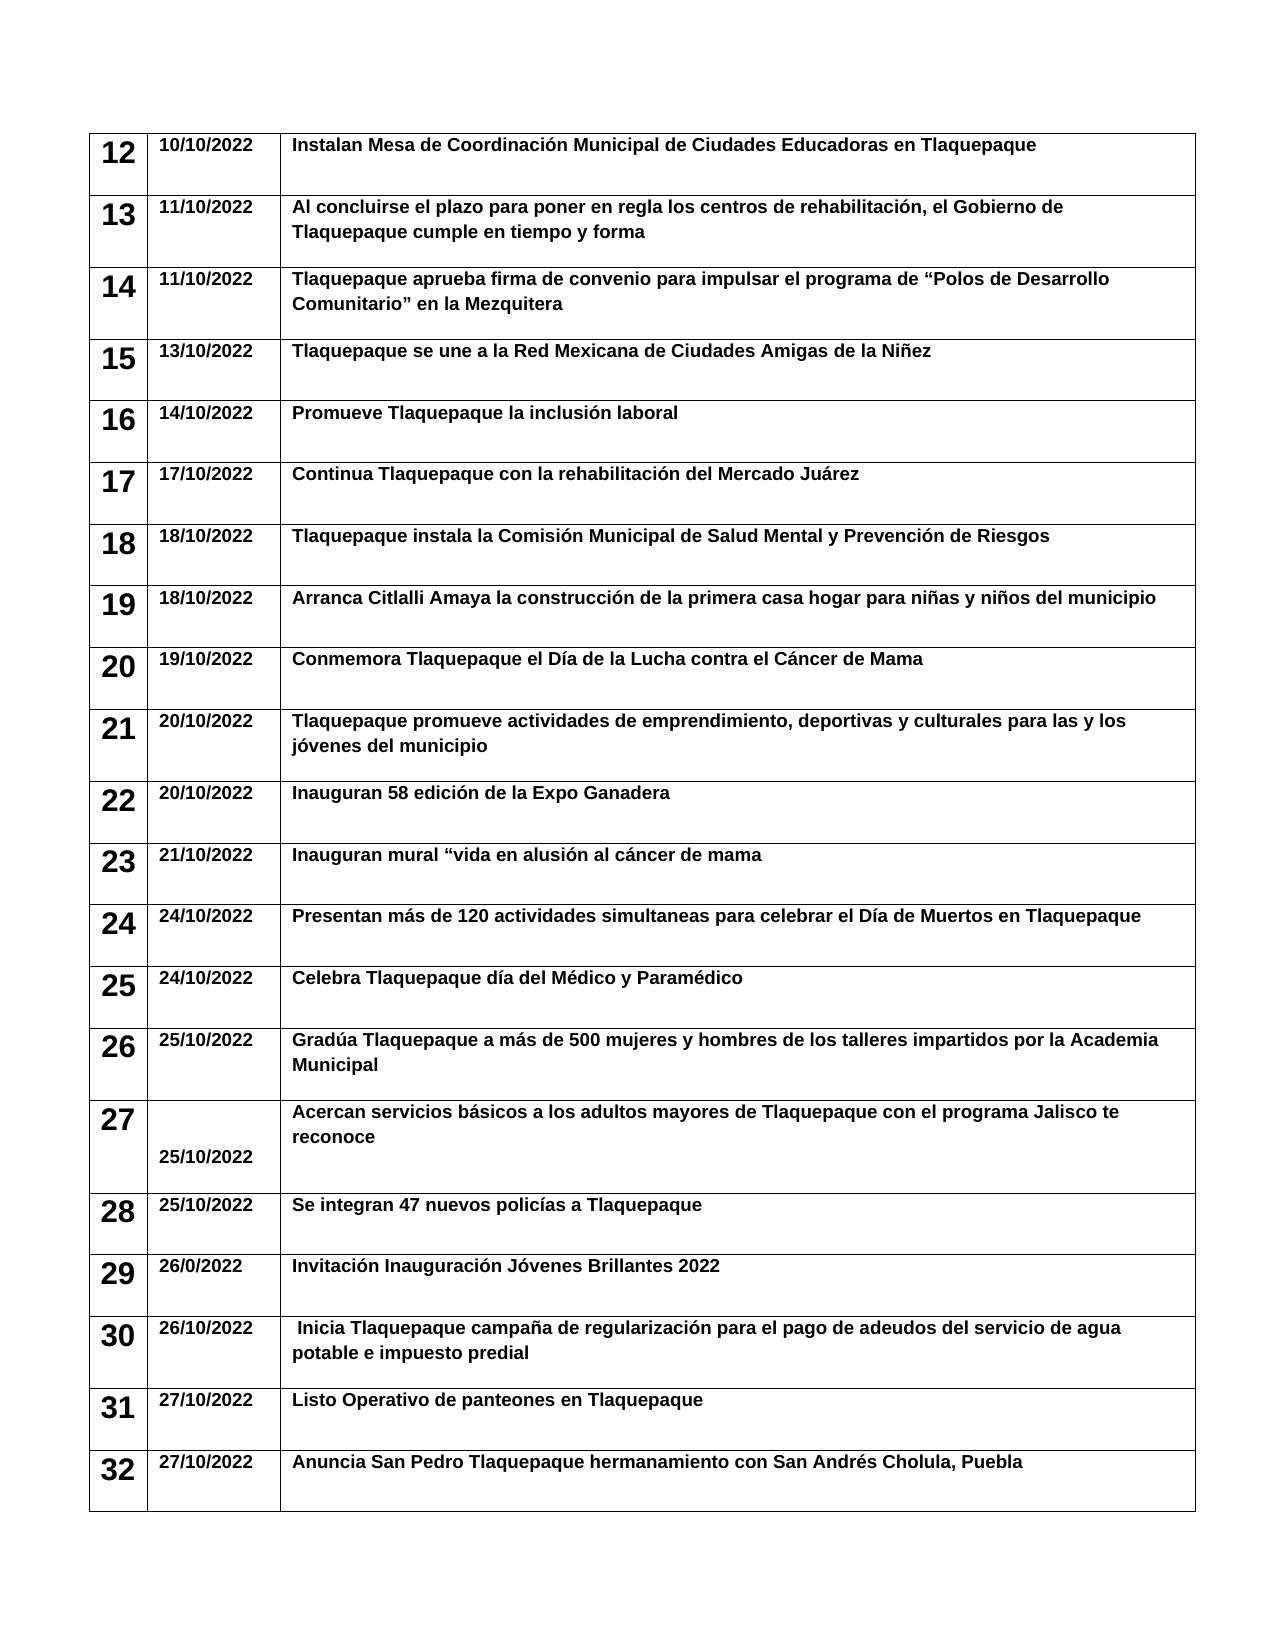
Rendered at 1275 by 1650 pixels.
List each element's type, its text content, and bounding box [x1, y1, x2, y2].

table_cell 21/10/2022 [148, 844, 280, 904]
table_cell 30 [90, 1317, 147, 1388]
table_cell 19 [90, 586, 147, 647]
table_cell Promueve Tlaquepaque la inclusión laboral [281, 401, 1195, 462]
table_cell 19/10/2022 [148, 648, 280, 709]
table_cell 11/10/2022 [148, 268, 280, 339]
table_cell Tlaquepaque se une a la Red Mexicana de Ciudades Amigas de la Niñez [281, 340, 1195, 400]
table_cell Anuncia San Pedro Tlaquepaque hermanamiento con San Andrés Cholula, Puebla [281, 1451, 1195, 1511]
table_cell 24 [90, 905, 147, 966]
table_cell Tlaquepaque aprueba firma de convenio para impulsar el programa de “Polos de Desarrollo Comunitario” en la Mezquitera [281, 268, 1195, 339]
table_cell 26/0/2022 [148, 1255, 280, 1316]
table_cell 25/10/2022 [148, 1194, 280, 1254]
table_cell 18 [90, 525, 147, 585]
table_cell 25 [90, 967, 147, 1027]
table_cell 13 [90, 196, 147, 267]
table_cell Inauguran mural “vida en alusión al cáncer de mama [281, 844, 1195, 904]
table_cell 18/10/2022 [148, 525, 280, 585]
table_cell Al concluirse el plazo para poner en regla los centros de rehabilitación, el Gobierno de Tlaquepaque cumple en tiempo y forma [281, 196, 1195, 267]
table_cell 13/10/2022 [148, 340, 280, 400]
table_cell 15 [90, 340, 147, 400]
table_cell 11/10/2022 [148, 196, 280, 267]
table_cell 28 [90, 1194, 147, 1254]
table_cell 22 [90, 782, 147, 842]
table_cell Presentan más de 120 actividades simultaneas para celebrar el Día de Muertos en Tlaquepaque [281, 905, 1195, 966]
table_cell Instalan Mesa de Coordinación Municipal de Ciudades Educadoras en Tlaquepaque [281, 134, 1195, 194]
table_cell 21 [90, 710, 147, 781]
table_cell Gradúa Tlaquepaque a más de 500 mujeres y hombres de los talleres impartidos por la Academia Municipal [281, 1029, 1195, 1099]
table_cell Se integran 47 nuevos policías a Tlaquepaque [281, 1194, 1195, 1254]
table_cell 16 [90, 401, 147, 462]
table_cell 10/10/2022 [148, 134, 280, 194]
table_cell 20/10/2022 [148, 710, 280, 781]
table_cell 31 [90, 1389, 147, 1449]
table_cell Listo Operativo de panteones en Tlaquepaque [281, 1389, 1195, 1449]
table_cell 20/10/2022 [148, 782, 280, 842]
table_cell 14 [90, 268, 147, 339]
table_cell 18/10/2022 [148, 586, 280, 647]
table_cell 24/10/2022 [148, 967, 280, 1027]
table_cell 24/10/2022 [148, 905, 280, 966]
table_cell 29 [90, 1255, 147, 1316]
table_cell Arranca Citlalli Amaya la construcción de la primera casa hogar para niñas y niños del municipio [281, 586, 1195, 647]
table_cell Conmemora Tlaquepaque el Día de la Lucha contra el Cáncer de Mama [281, 648, 1195, 709]
table_cell Tlaquepaque promueve actividades de emprendimiento, deportivas y culturales para las y los jóvenes del municipio [281, 710, 1195, 781]
table_cell Invitación Inauguración Jóvenes Brillantes 2022 [281, 1255, 1195, 1316]
table_cell 26/10/2022 [148, 1317, 280, 1388]
table_cell 27/10/2022 [148, 1389, 280, 1449]
table_cell Inicia Tlaquepaque campaña de regularización para el pago de adeudos del servicio de agua potable e impuesto predial [281, 1317, 1195, 1388]
table_cell 14/10/2022 [148, 401, 280, 462]
table_cell Celebra Tlaquepaque día del Médico y Paramédico [281, 967, 1195, 1027]
table_cell Acercan servicios básicos a los adultos mayores de Tlaquepaque con el programa Jalisco te reconoce [281, 1101, 1195, 1192]
table_cell 25/10/2022 [148, 1101, 280, 1192]
table_cell 25/10/2022 [148, 1029, 280, 1099]
table_cell 27 [90, 1101, 147, 1192]
table_cell 17 [90, 463, 147, 524]
table_cell 17/10/2022 [148, 463, 280, 524]
table_cell 27/10/2022 [148, 1451, 280, 1511]
table_cell 26 [90, 1029, 147, 1099]
table_cell Tlaquepaque instala la Comisión Municipal de Salud Mental y Prevención de Riesgos [281, 525, 1195, 585]
table_cell 20 [90, 648, 147, 709]
table_cell 32 [90, 1451, 147, 1511]
table_cell Inauguran 58 edición de la Expo Ganadera [281, 782, 1195, 842]
table_cell 12 [90, 134, 147, 194]
table_cell Continua Tlaquepaque con la rehabilitación del Mercado Juárez [281, 463, 1195, 524]
table_cell 23 [90, 844, 147, 904]
